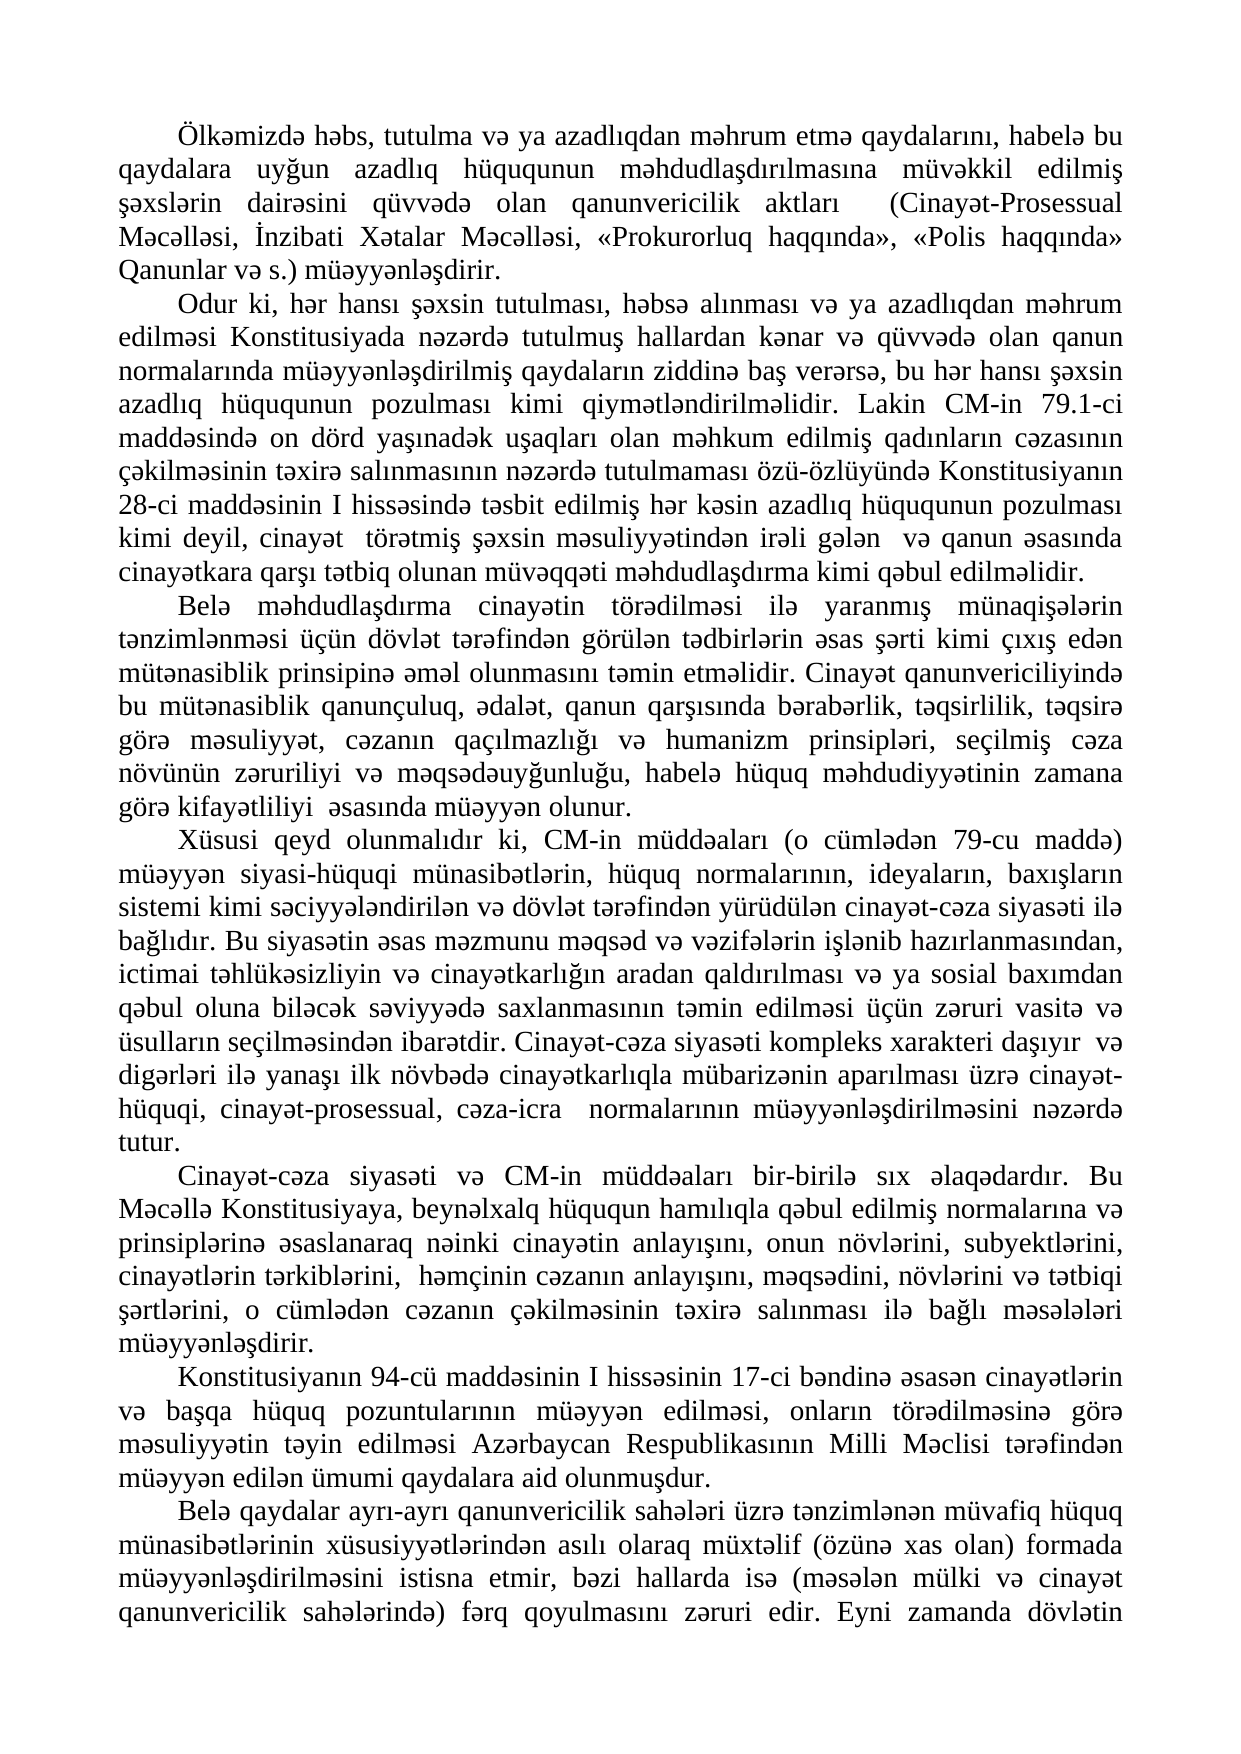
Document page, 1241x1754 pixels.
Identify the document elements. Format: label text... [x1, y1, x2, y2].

text Odur ki, hər hansı şəxsin tutulması, həbsə alınması və ya azadlıqdan məhrum edilməsi Konstitusiyada nəzərdə tutulmuş hallardan kənar və qüvvədə olan qanun normalarında müəyyənləşdirilmiş qaydaların ziddinə baş verərsə, bu hər hansı şəxsin azadlıq hüququnun pozulması kimi qiymətləndirilməlidir. Lakin CM-in 79.1-ci maddəsində on dörd yaşınadək uşaqları olan məhkum edilmiş qadınların cəzasının çəkilməsinin təxirə salınmasının nəzərdə tutulmaması özü-özlüyündə Konstitusiyanın 28-ci maddəsinin I hissəsində təsbit edilmiş hər kəsin azadlıq hüququnun pozulması kimi deyil, cinayət törətmiş şəxsin məsuliyyətindən irəli gələn və qanun əsasında cinayətkara qarşı tətbiq olunan müvəqqəti məhdudlaşdırma kimi qəbul edilməlidir. [118, 286, 1123, 588]
text Xüsusi qeyd olunmalıdır ki, CM-in müddəaları (o cümlədən 79-cu maddə) müəyyən siyasi-hüquqi münasibətlərin, hüquq normalarının, ideyaların, baxışların sistemi kimi səciyyələndirilən və dövlət tərəfindən yürüdülən cinayət-cəza siyasəti ilə bağlıdır. Bu siyasətin əsas məzmunu məqsəd və vəzifələrin işlənib hazırlanmasından, ictimai təhlükəsizliyin və cinayətkarlığın aradan qaldırılması və ya sosial baxımdan qəbul oluna biləcək səviyyədə saxlanmasının təmin edilməsi üçün zəruri vasitə və üsulların seçilməsindən ibarətdir. Cinayət-cəza siyasəti kompleks xarakteri daşıyır və digərləri ilə yanaşı ilk növbədə cinayətkarlıqla mübarizənin aparılması üzrə cinayət-hüquqi, cinayət-prosessual, cəza-icra normalarının müəyyənləşdirilməsini nəzərdə tutur. [118, 822, 1123, 1158]
text Ölkəmizdə həbs, tutulma və ya azadlıqdan məhrum etmə qaydalarını, habelə bu qaydalara uyğun azadlıq hüququnun məhdudlaşdırılmasına müvəkkil edilmiş şəxslərin dairəsini qüvvədə olan qanunvericilik aktları (Cinayət-Prosessual Məcəlləsi, İnzibati Xətalar Məcəlləsi, «Prokurorluq haqqında», «Polis haqqında» Qanunlar və s.) müəyyənləşdirir. [118, 118, 1123, 286]
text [118, 1493, 1123, 1627]
text Konstitusiyanın 94-cü maddəsinin I hissəsinin 17-ci bəndinə əsasən cinayətlərin və başqa hüquq pozuntularının müəyyən edilməsi, onların törədilməsinə görə məsuliyyətin təyin edilməsi Azərbaycan Respublikasının Milli Məclisi tərəfindən müəyyən edilən ümumi qaydalara aid olunmuşdur. [118, 1359, 1123, 1493]
text Belə məhdudlaşdırma cinayətin törədilməsi ilə yaranmış münaqişələrin tənzimlənməsi üçün dövlət tərəfindən görülən tədbirlərin əsas şərti kimi çıxış edən mütənasiblik prinsipinə əməl olunmasını təmin etməlidir. Cinayət qanunvericiliyində bu mütənasiblik qanunçuluq, ədalət, qanun qarşısında bərabərlik, təqsirlilik, təqsirə görə məsuliyyət, cəzanın qaçılmazlığı və humanizm prinsipləri, seçilmiş cəza növünün zəruriliyi və məqsədəuyğunluğu, habelə hüquq məhdudiyyətinin zamana görə kifayətliliyi əsasında müəyyən olunur. [118, 588, 1123, 822]
text Cinayət-cəza siyasəti və CM-in müddəaları bir-birilə sıx əlaqədardır. Bu Məcəllə Konstitusiyaya, beynəlxalq hüququn hamılıqla qəbul edilmiş normalarına və prinsiplərinə əsaslanaraq nəinki cinayətin anlayışını, onun növlərini, subyektlərini, cinayətlərin tərkiblərini, həmçinin cəzanın anlayışını, məqsədini, növlərini və tətbiqi şərtlərini, o cümlədən cəzanın çəkilməsinin təxirə salınması ilə bağlı məsələləri müəyyənləşdirir. [118, 1158, 1123, 1359]
